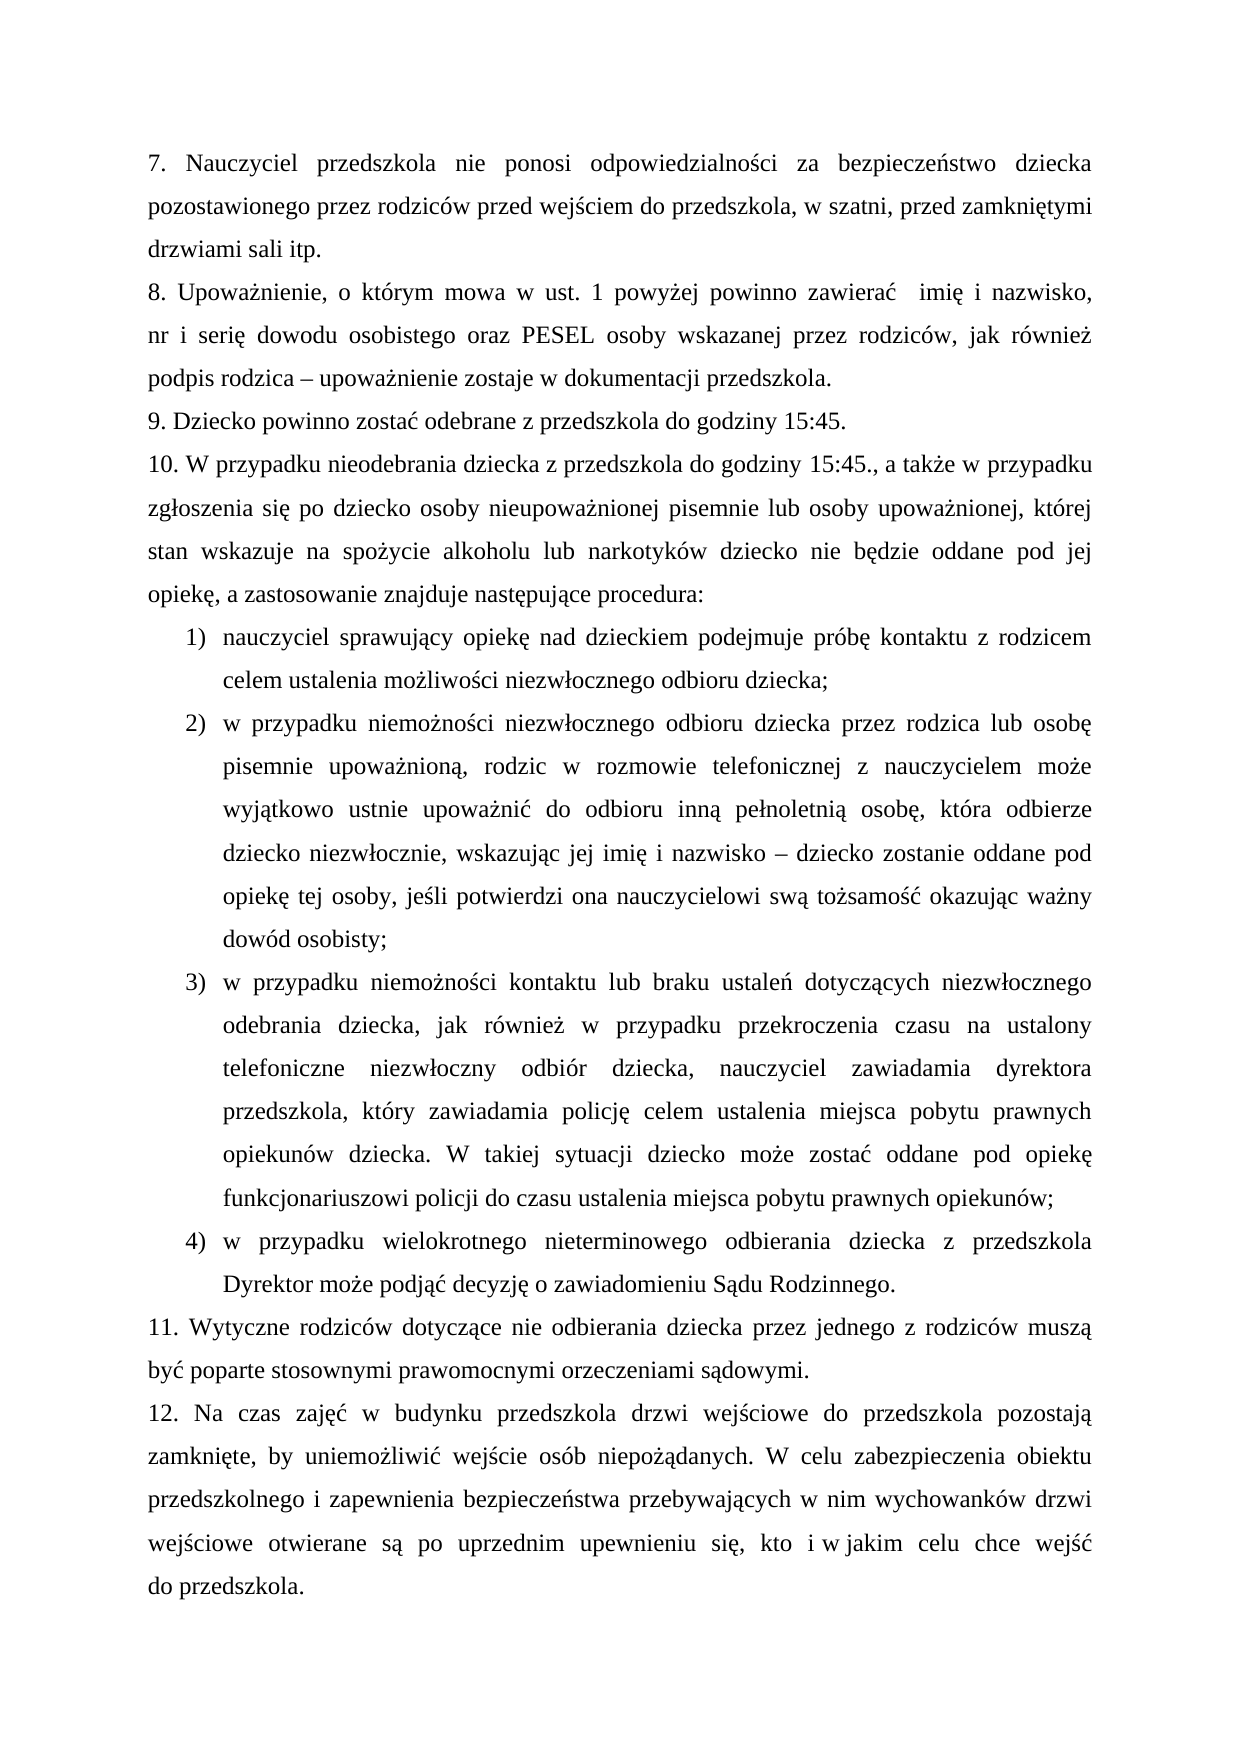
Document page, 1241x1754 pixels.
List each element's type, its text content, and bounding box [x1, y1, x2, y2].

list w przypadku niemożności niezwłocznego odbioru dziecka przez rodzica lub osobę pisemnie upoważnioną, rodzic w rozmowie telefonicznej z nauczycielem może wyjątkowo ustnie upoważnić do odbioru inną pełnoletnią osobę, która odbierze dziecko niezwłocznie, wskazując jej imię i nazwisko – dziecko zostanie oddane pod opiekę tej osoby, jeśli potwierdzi ona nauczycielowi swą tożsamość okazując ważny dowód osobisty; [185, 708, 1093, 953]
text 10. W przypadku nieodebrania dziecka z przedszkola do godziny 15:45., a także w przypadku zgłoszenia się po dziecko osoby nieupoważnionej pisemnie lub osoby upoważnionej, której stan wskazuje na spożycie alkoholu lub narkotyków dziecko nie będzie oddane pod jej opiekę, a zastosowanie znajduje następujące procedura: [148, 449, 1093, 608]
text 9. Dziecko powinno zostać odebrane z przedszkola do godziny 15:45. [148, 406, 1093, 435]
text 11. Wytyczne rodziców dotyczące nie odbierania dziecka przez jednego z rodziców muszą być poparte stosownymi prawomocnymi orzeczeniami sądowymi. [148, 1312, 1093, 1384]
list nauczyciel sprawujący opiekę nad dzieckiem podejmuje próbę kontaktu z rodzicem celem ustalenia możliwości niezwłocznego odbioru dziecka; [185, 622, 1093, 694]
text 8. Upoważnienie, o którym mowa w ust. 1 powyżej powinno zawierać imię i nazwisko, nr i serię dowodu osobistego oraz PESEL osoby wskazanej przez rodziców, jak również podpis rodzica – upoważnienie zostaje w dokumentacji przedszkola. [148, 277, 1093, 392]
text 7. Nauczyciel przedszkola nie ponosi odpowiedzialności za bezpieczeństwo dziecka pozostawionego przez rodziców przed wejściem do przedszkola, w szatni, przed zamkniętymi drzwiami sali itp. [148, 148, 1093, 263]
list w przypadku niemożności kontaktu lub braku ustaleń dotyczących niezwłocznego odebrania dziecka, jak również w przypadku przekroczenia czasu na ustalony telefoniczne niezwłoczny odbiór dziecka, nauczyciel zawiadamia dyrektora przedszkola, który zawiadamia policję celem ustalenia miejsca pobytu prawnych opiekunów dziecka. W takiej sytuacji dziecko może zostać oddane pod opiekę funkcjonariuszowi policji do czasu ustalenia miejsca pobytu prawnych opiekunów; [185, 967, 1093, 1211]
text 12. Na czas zajęć w budynku przedszkola drzwi wejściowe do przedszkola pozostają zamknięte, by uniemożliwić wejście osób niepożądanych. W celu zabezpieczenia obiektu przedszkolnego i zapewnienia bezpieczeństwa przebywających w nim wychowanków drzwi wejściowe otwierane są po uprzednim upewnieniu się, kto i w jakim celu chce wejść do przedszkola. [148, 1398, 1093, 1599]
list w przypadku wielokrotnego nieterminowego odbierania dziecka z przedszkola Dyrektor może podjąć decyzję o zawiadomieniu Sądu Rodzinnego. [185, 1226, 1093, 1298]
